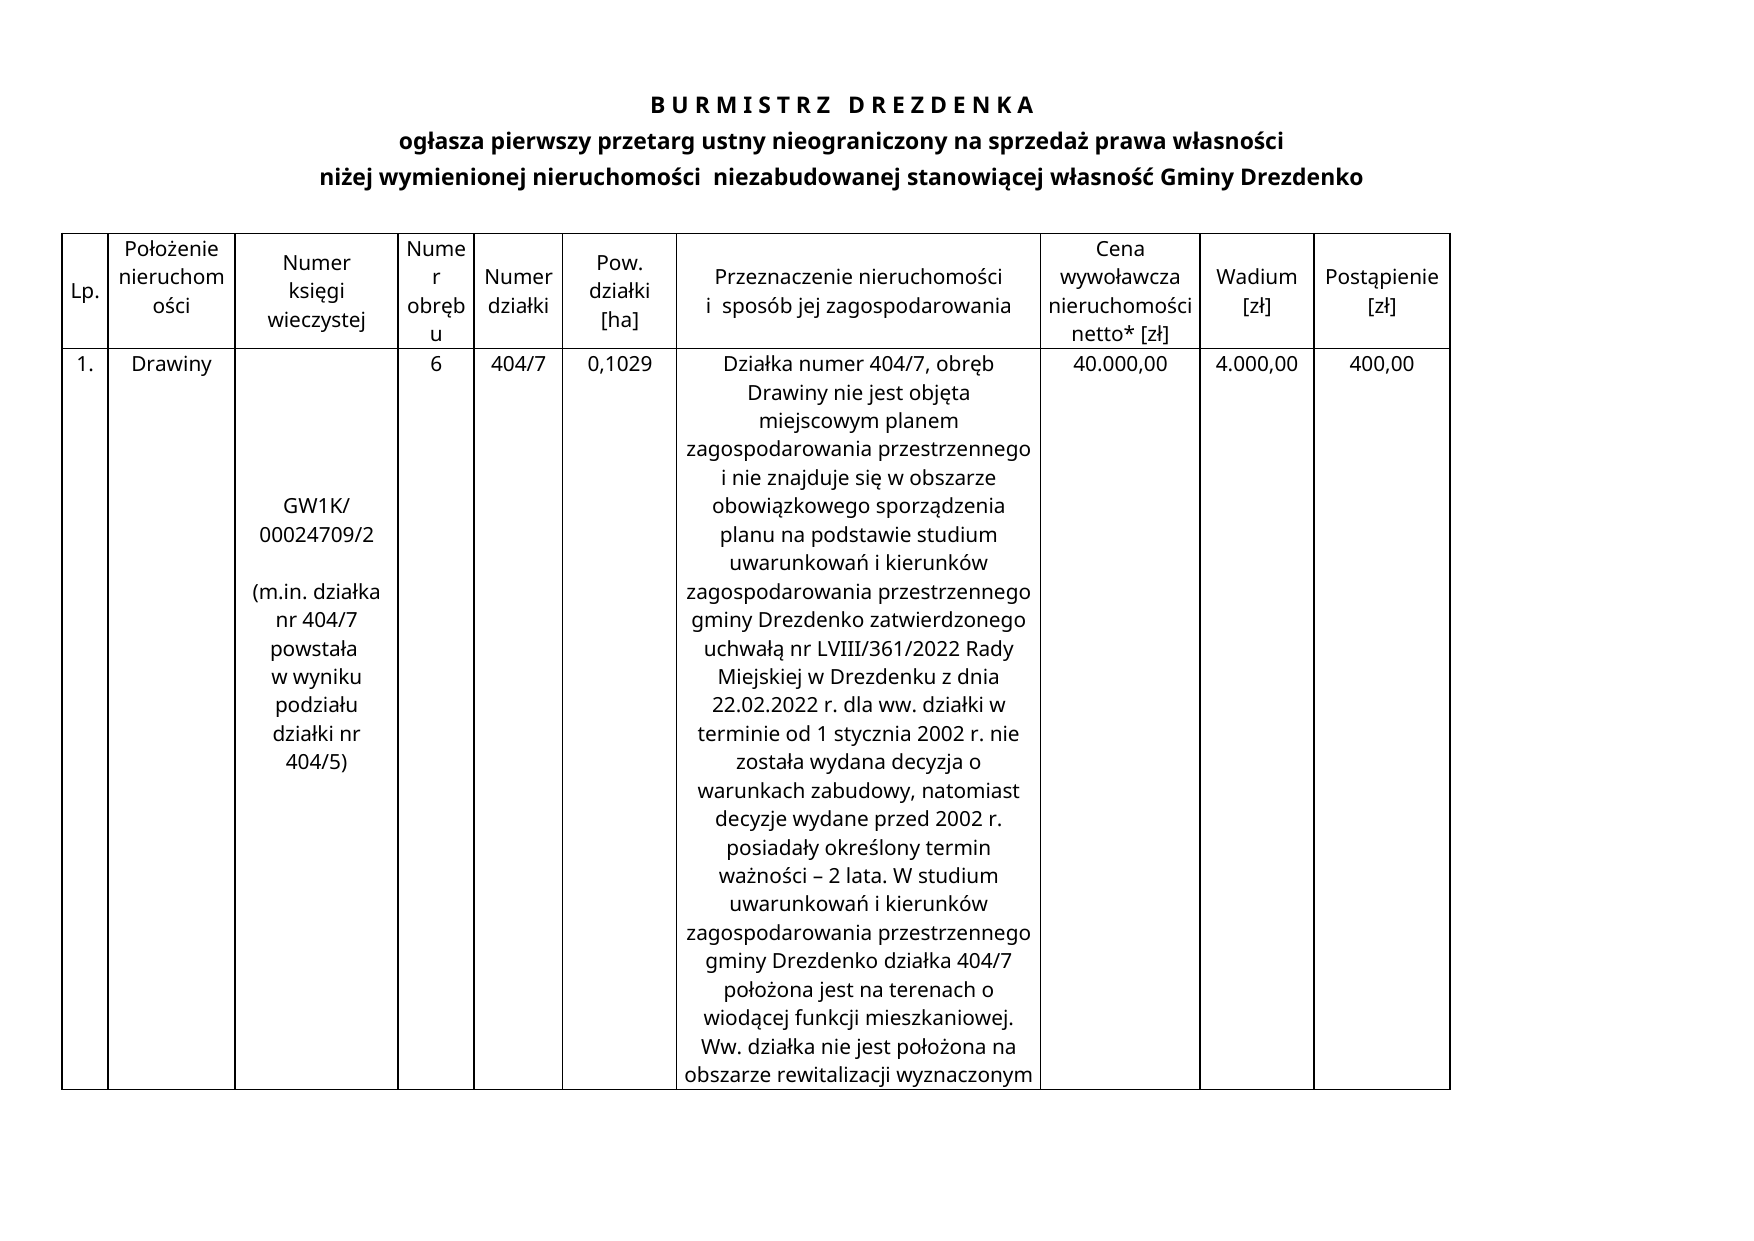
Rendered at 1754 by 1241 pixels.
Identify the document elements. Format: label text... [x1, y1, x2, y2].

table_header Przeznaczenie nieruchomości i sposób jej zagospodarowania [677, 234, 1040, 348]
table_header Lp. [63, 234, 107, 348]
table_header Numer obrębu [399, 234, 473, 348]
table_header Numer księgi wieczystej [236, 234, 397, 348]
table_header Numer działki [475, 234, 562, 348]
table_header Położenie nieruchomości [109, 234, 234, 348]
table_cell 4.000,00 [1201, 349, 1313, 1089]
table_cell 404/7 [475, 349, 562, 1089]
text ogłasza pierwszy przetarg ustny nieograniczony na sprzedaż prawa własności niżej wymienionej nieruchomości niezabudowanej stanowiącej własność Gminy Drezdenko [148, 124, 1536, 192]
table_header Postąpienie [zł] [1315, 234, 1449, 348]
table_cell 6 [399, 349, 473, 1089]
table_cell 400,00 [1315, 349, 1449, 1089]
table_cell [677, 349, 1040, 1089]
table_cell 0,1029 [563, 349, 676, 1089]
table_cell Drawiny [109, 349, 234, 1089]
text B U R M I S T R Z D R E Z D E N K A [148, 89, 1536, 120]
table_header Wadium [zł] [1201, 234, 1313, 348]
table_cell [236, 349, 397, 1089]
table_cell 40.000,00 [1041, 349, 1199, 1089]
table_header Pow. działki [ha] [563, 234, 676, 348]
table_cell 1. [63, 349, 107, 1089]
table_header Cena wywoławcza nieruchomości netto* [zł] [1041, 234, 1199, 348]
